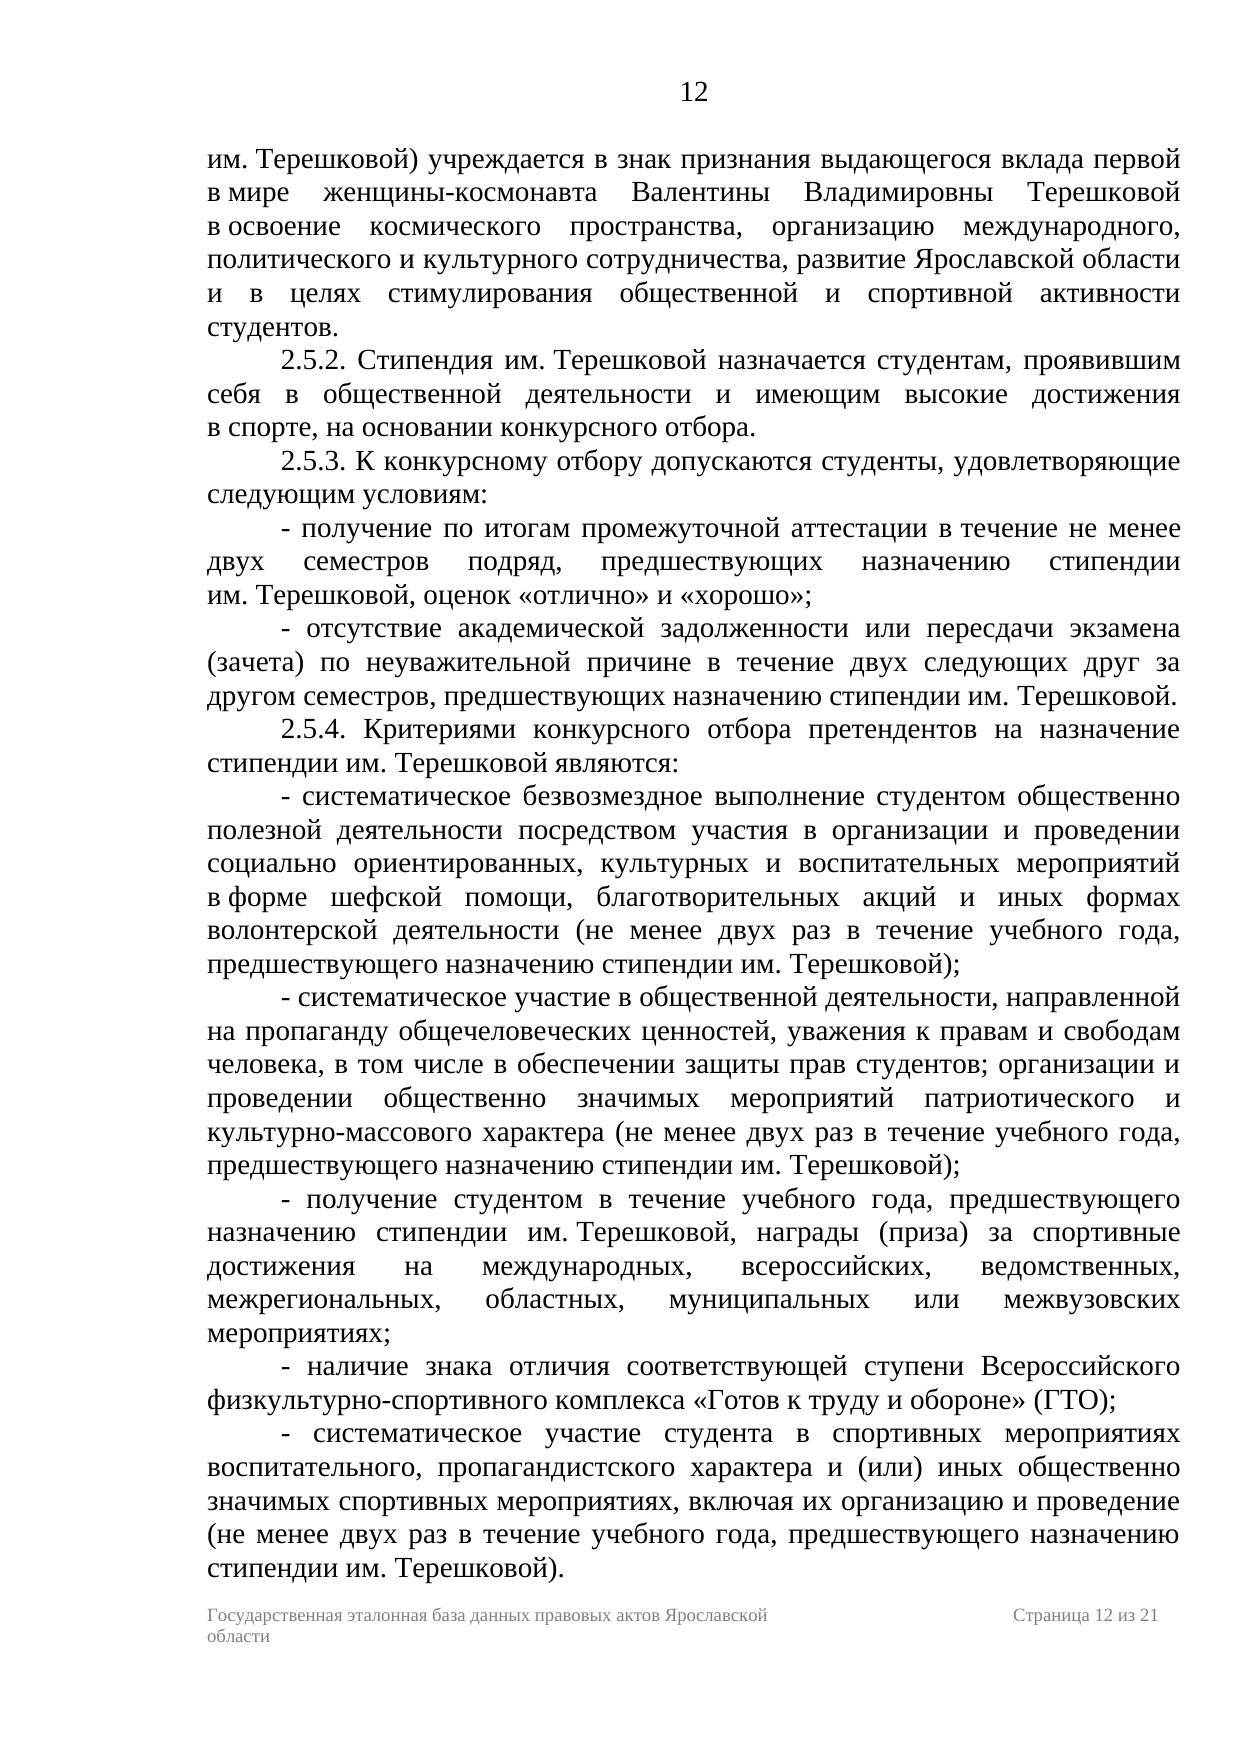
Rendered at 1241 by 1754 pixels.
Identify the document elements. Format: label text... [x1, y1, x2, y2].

text - систематическое участие студента в спортивных мероприятиях воспитательного, пропагандистского характера и (или) иных общественно значимых спортивных мероприятиях, включая их организацию и проведение (не менее двух раз в течение учебного года, предшествующего назначению стипендии им. Терешковой). [207, 1416, 1181, 1583]
text 2.5.2. Стипендия им. Терешковой назначается студентам, проявившим себя в общественной деятельности и имеющим высокие достижения в спорте, на основании конкурсного отбора. [207, 342, 1181, 443]
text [207, 141, 1181, 342]
text 2.5.4. Критериями конкурсного отбора претендентов на назначение стипендии им. Терешковой являются: [207, 711, 1181, 778]
text - наличие знака отличия соответствующей ступени Всероссийского физкультурно-спортивного комплекса «Готов к труду и обороне» (ГТО); [207, 1348, 1181, 1416]
text - систематическое участие в общественной деятельности, направленной на пропаганду общечеловеческих ценностей, уважения к правам и свободам человека, в том числе в обеспечении защиты прав студентов; организации и проведении общественно значимых мероприятий патриотического и культурно-массового характера (не менее двух раз в течение учебного года, предшествующего назначению стипендии им. Терешковой); [207, 979, 1181, 1181]
text - получение по итогам промежуточной аттестации в течение не менее двух семестров подряд, предшествующих назначению стипендии им. Терешковой, оценок «отлично» и «хорошо»; [207, 510, 1181, 611]
text - систематическое безвозмездное выполнение студентом общественно полезной деятельности посредством участия в организации и проведении социально ориентированных, культурных и воспитательных мероприятий в форме шефской помощи, благотворительных акций и иных формах волонтерской деятельности (не менее двух раз в течение учебного года, предшествующего назначению стипендии им. Терешковой); [207, 778, 1181, 979]
text - отсутствие академической задолженности или пересдачи экзамена (зачета) по неуважительной причине в течение двух следующих друг за другом семестров, предшествующих назначению стипендии им. Терешковой. [207, 611, 1181, 711]
text 2.5.3. К конкурсному отбору допускаются студенты, удовлетворяющие следующим условиям: [207, 443, 1181, 510]
text - получение студентом в течение учебного года, предшествующего назначению стипендии им. Терешковой, награды (приза) за спортивные достижения на международных, всероссийских, ведомственных, межрегиональных, областных, муниципальных или межвузовских мероприятиях; [207, 1181, 1181, 1348]
